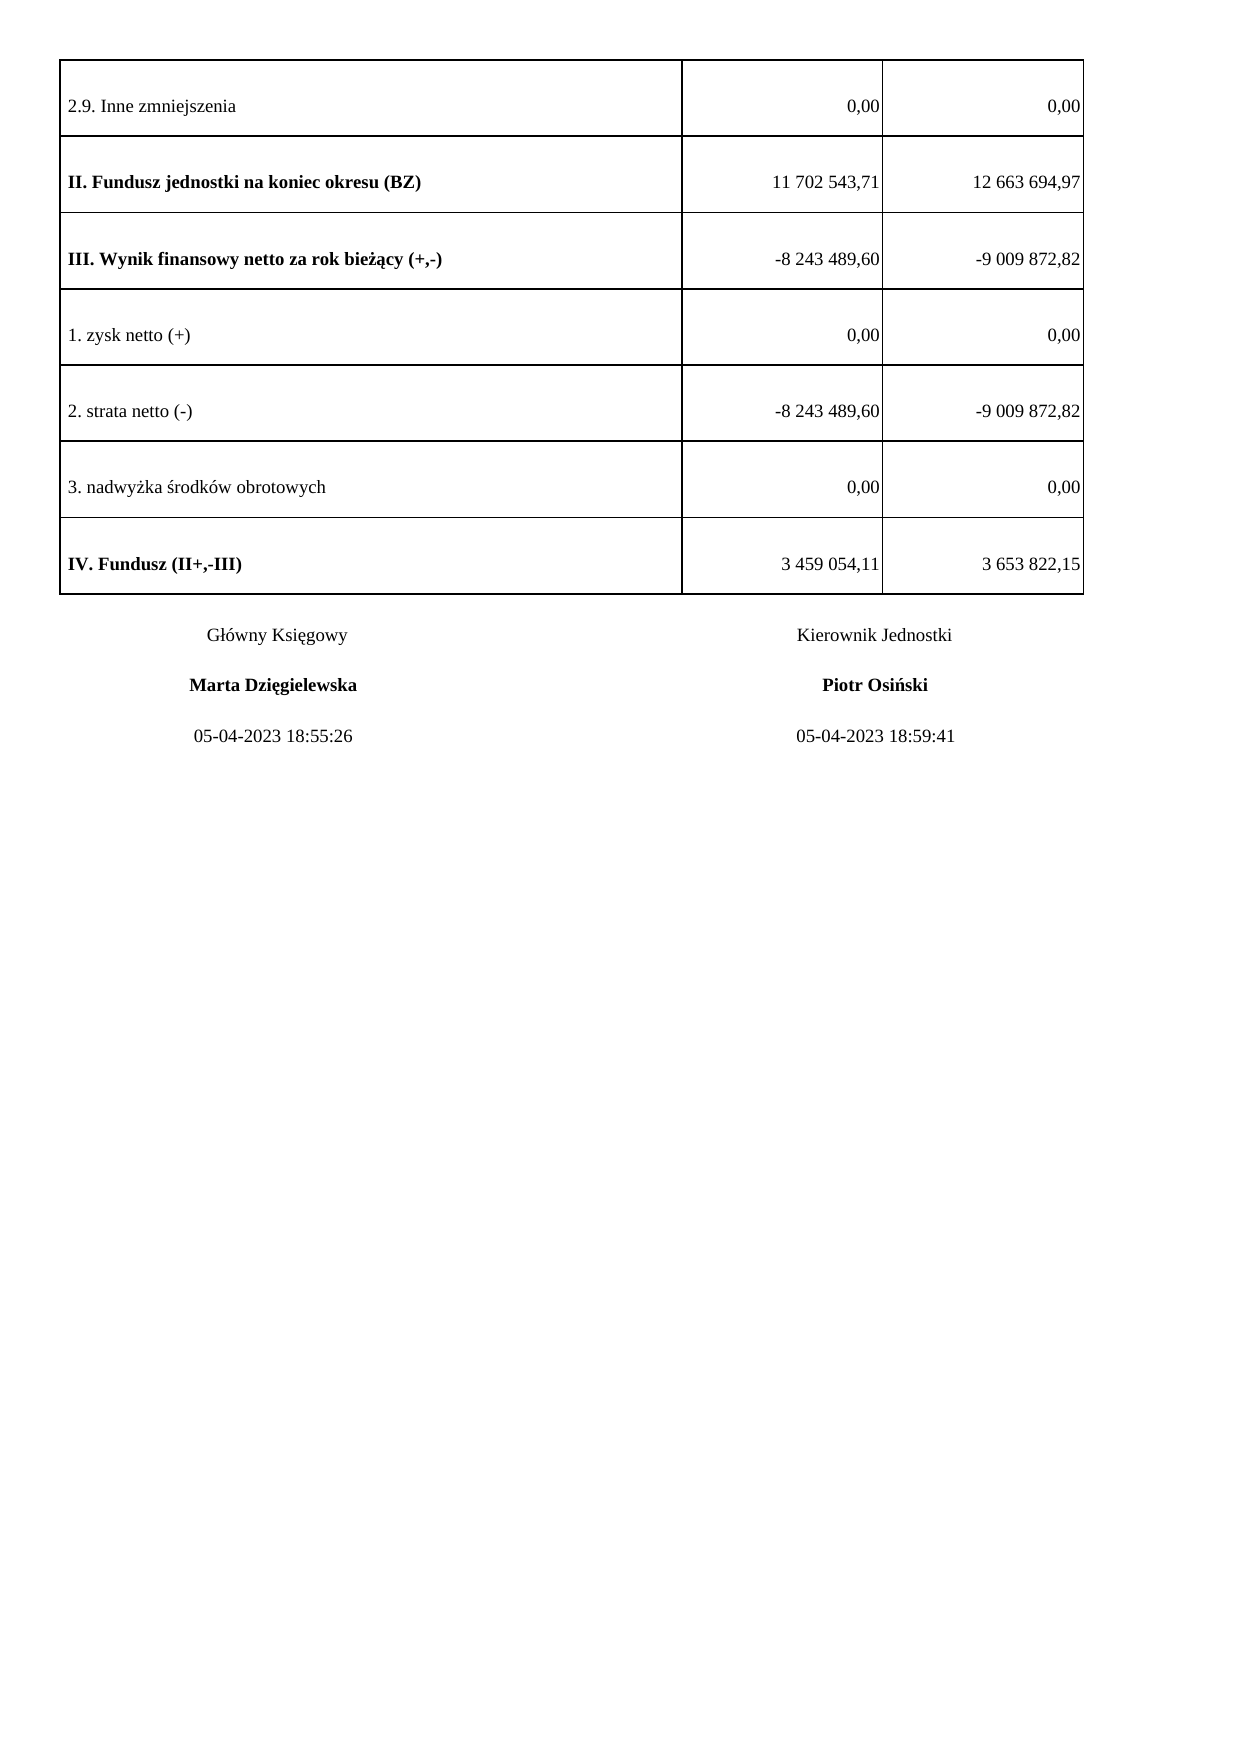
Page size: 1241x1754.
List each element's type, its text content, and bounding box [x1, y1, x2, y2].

table_cell -8 243 489,60 [683, 213, 882, 288]
table_cell -9 009 872,82 [883, 213, 1083, 288]
table_cell 0,00 [883, 61, 1083, 135]
table_cell 0,00 [683, 442, 882, 517]
table_cell 1. zysk netto (+) [61, 290, 681, 364]
table_cell 0,00 [683, 61, 882, 135]
table_cell 0,00 [883, 442, 1083, 517]
table_cell 0,00 [683, 290, 882, 364]
table_cell -8 243 489,60 [683, 366, 882, 440]
table_cell 2. strata netto (-) [61, 366, 681, 440]
table_cell -9 009 872,82 [883, 366, 1083, 440]
table_cell 11 702 543,71 [683, 137, 882, 212]
table_cell IV. Fundusz (II+,-III) [61, 518, 681, 593]
table_cell 2.9. Inne zmniejszenia [61, 61, 681, 135]
text Marta Dzięgielewska Piotr Osiński [133, 674, 1181, 696]
text 05-04-2023 18:55:26 05-04-2023 18:59:41 [59, 725, 1181, 747]
text Główny Księgowy Kierownik Jednostki [133, 623, 1181, 645]
table_cell 3. nadwyżka środków obrotowych [61, 442, 681, 517]
table_cell 3 459 054,11 [683, 518, 882, 593]
table_cell III. Wynik finansowy netto za rok bieżący (+,-) [61, 213, 681, 288]
table_cell 12 663 694,97 [883, 137, 1083, 212]
table_cell II. Fundusz jednostki na koniec okresu (BZ) [61, 137, 681, 212]
table_cell 0,00 [883, 290, 1083, 364]
table_cell 3 653 822,15 [883, 518, 1083, 593]
